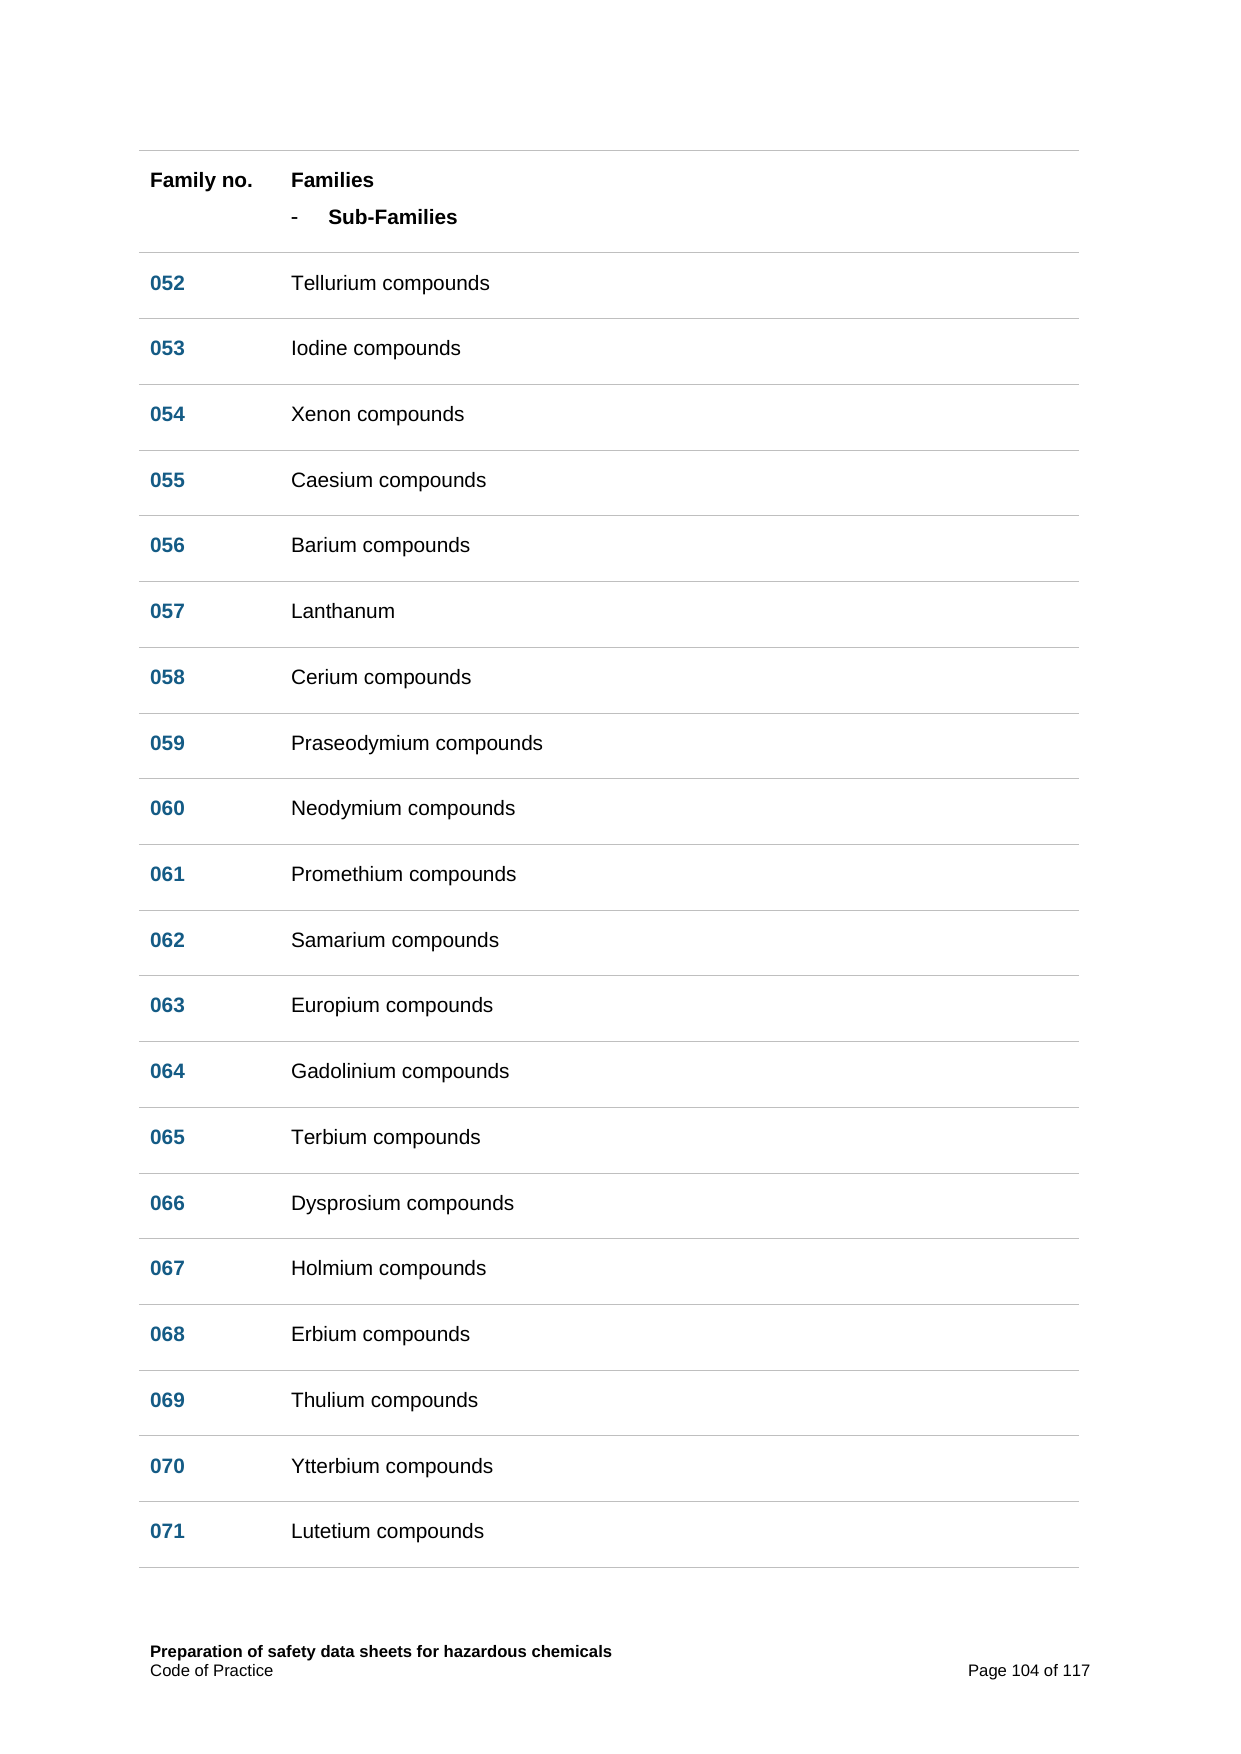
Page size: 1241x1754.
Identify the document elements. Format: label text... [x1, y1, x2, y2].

table_cell 052 [139, 253, 279, 318]
table_cell 059 [139, 714, 279, 778]
table_cell Xenon compounds [280, 385, 1079, 449]
table_cell 064 [139, 1042, 279, 1107]
table_cell 058 [139, 648, 279, 712]
table_cell 071 [139, 1502, 279, 1567]
table_cell Europium compounds [280, 976, 1079, 1041]
table_cell 057 [139, 582, 279, 647]
table_header Family no. [139, 151, 279, 252]
table_cell 068 [139, 1305, 279, 1370]
table_cell 056 [139, 516, 279, 581]
table_cell Terbium compounds [280, 1108, 1079, 1172]
table_cell Promethium compounds [280, 845, 1079, 909]
table_cell Tellurium compounds [280, 253, 1079, 318]
table_cell Lutetium compounds [280, 1502, 1079, 1567]
table_cell Cerium compounds [280, 648, 1079, 712]
table_cell 055 [139, 451, 279, 515]
table_cell 066 [139, 1174, 279, 1238]
table_cell Thulium compounds [280, 1371, 1079, 1435]
table_header Families Sub-Families [280, 151, 1079, 252]
table_cell Dysprosium compounds [280, 1174, 1079, 1238]
table_cell Barium compounds [280, 516, 1079, 581]
table_cell Iodine compounds [280, 319, 1079, 384]
table_cell Gadolinium compounds [280, 1042, 1079, 1107]
table_cell Praseodymium compounds [280, 714, 1079, 778]
table_cell 062 [139, 911, 279, 975]
table_cell 060 [139, 779, 279, 844]
table_cell Neodymium compounds [280, 779, 1079, 844]
table_cell Holmium compounds [280, 1239, 1079, 1304]
table_cell 069 [139, 1371, 279, 1435]
table_cell Erbium compounds [280, 1305, 1079, 1370]
table_cell 061 [139, 845, 279, 909]
table_cell 054 [139, 385, 279, 449]
table_cell 053 [139, 319, 279, 384]
table_cell Lanthanum [280, 582, 1079, 647]
table_cell Caesium compounds [280, 451, 1079, 515]
table_cell 067 [139, 1239, 279, 1304]
table_cell 063 [139, 976, 279, 1041]
table_cell 065 [139, 1108, 279, 1172]
table_cell Samarium compounds [280, 911, 1079, 975]
table_cell 070 [139, 1436, 279, 1501]
table_cell Ytterbium compounds [280, 1436, 1079, 1501]
